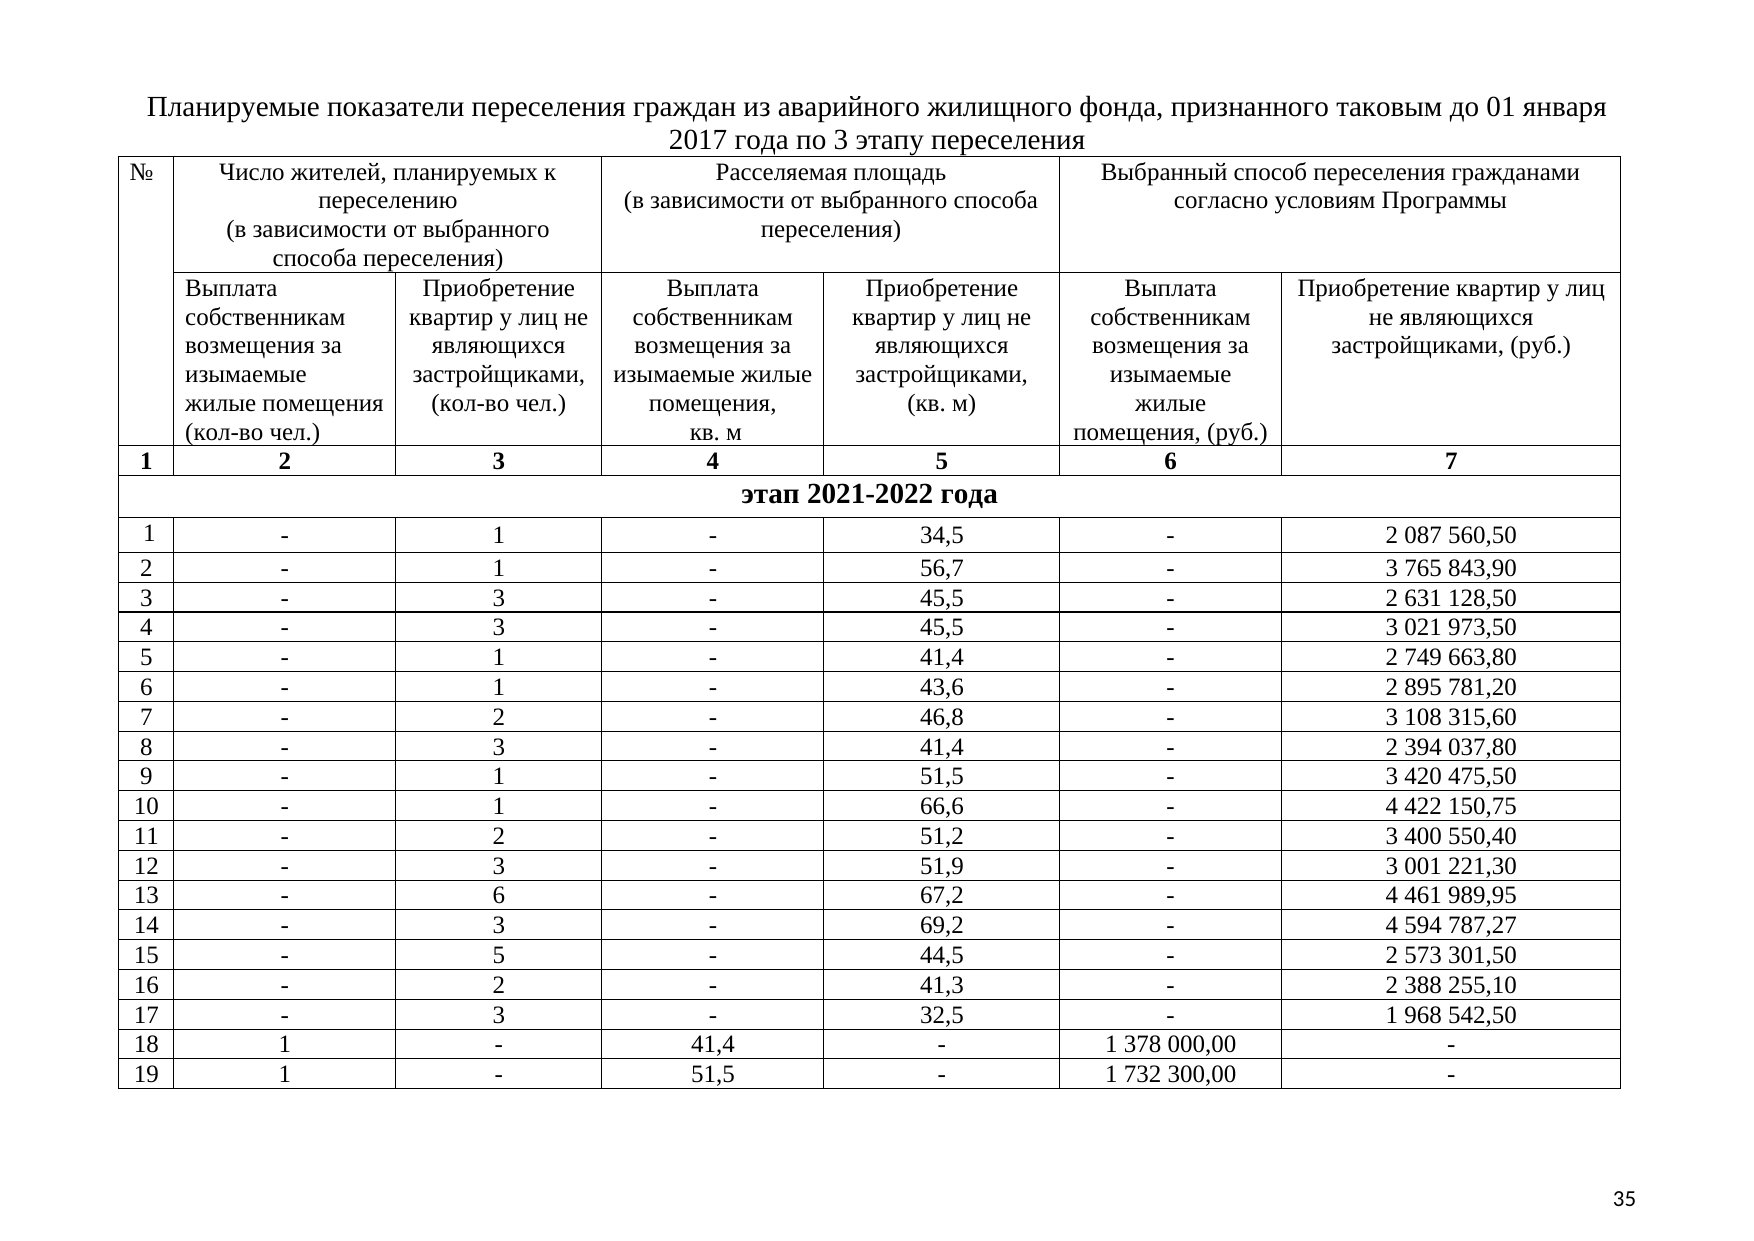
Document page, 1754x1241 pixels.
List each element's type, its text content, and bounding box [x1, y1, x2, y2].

table_cell 32,5 [824, 1000, 1059, 1028]
table_cell 3 [396, 446, 601, 475]
table_cell Выплата собственникам возмещения за изымаемые жилые помещения, (руб.) [1060, 273, 1281, 445]
table_cell - [174, 761, 395, 790]
table_cell - [602, 761, 823, 790]
table_cell 43,6 [824, 672, 1059, 701]
table_cell - [1060, 881, 1281, 909]
table_cell 1 [119, 518, 173, 552]
table_cell 1 [396, 642, 601, 671]
table_cell - [174, 881, 395, 909]
table_cell 19 [119, 1059, 173, 1088]
text Планируемые показатели переселения граждан из аварийного жилищного фонда, признанного таковым до 01 января 2017 года по 3 этапу переселения [118, 89, 1636, 156]
table_cell 3 765 843,90 [1282, 553, 1620, 582]
table_cell 10 [119, 791, 173, 820]
table_cell 3 001 221,30 [1282, 851, 1620, 879]
table_cell 1 [396, 761, 601, 790]
table_cell - [1060, 553, 1281, 582]
table_cell 4 [119, 613, 173, 641]
table_cell - [174, 791, 395, 820]
table_cell 16 [119, 970, 173, 999]
table_cell Приобретение квартир у лиц не являющихся застройщиками, (руб.) [1282, 273, 1620, 445]
table_cell 7 [1282, 446, 1620, 475]
table_cell - [1060, 910, 1281, 939]
table_cell 1 378 000,00 [1060, 1030, 1281, 1058]
table_cell - [1060, 940, 1281, 969]
table_cell 2 [174, 446, 395, 475]
table_cell 17 [119, 1000, 173, 1028]
table_cell 2 [396, 970, 601, 999]
table_cell Приобретение квартир у лиц не являющихся застройщиками, (кв. м) [824, 273, 1059, 445]
table_cell 2 [119, 553, 173, 582]
table_cell - [174, 940, 395, 969]
table_cell 41,4 [602, 1030, 823, 1058]
table_cell 4 422 150,75 [1282, 791, 1620, 820]
table_cell 3 108 315,60 [1282, 702, 1620, 731]
table_cell 15 [119, 940, 173, 969]
table_cell 1 [119, 446, 173, 475]
table_cell Выплата собственникам возмещения за изымаемые жилые помещения, кв. м [602, 273, 823, 445]
table_cell - [1060, 613, 1281, 641]
table_cell 4 [602, 446, 823, 475]
table_cell 46,8 [824, 702, 1059, 731]
table_cell 18 [119, 1030, 173, 1058]
table_cell 3 [396, 851, 601, 879]
table_cell - [602, 518, 823, 552]
table_cell 34,5 [824, 518, 1059, 552]
table_cell 67,2 [824, 881, 1059, 909]
table_cell 13 [119, 881, 173, 909]
table_cell - [396, 1030, 601, 1058]
table_cell 1 [396, 672, 601, 701]
table_cell 3 400 550,40 [1282, 821, 1620, 850]
table_cell 8 [119, 732, 173, 760]
table_cell 1 [174, 1059, 395, 1088]
table_cell 5 [824, 446, 1059, 475]
table_cell - [602, 553, 823, 582]
table_cell - [174, 910, 395, 939]
table_cell 2 895 781,20 [1282, 672, 1620, 701]
table_cell - [174, 702, 395, 731]
table_cell - [824, 1059, 1059, 1088]
table_cell - [602, 642, 823, 671]
table_header Выбранный способ переселения гражданами согласно условиям Программы [1060, 157, 1620, 272]
table_cell 4 594 787,27 [1282, 910, 1620, 939]
table_cell - [602, 583, 823, 611]
table_cell 3 [396, 910, 601, 939]
table_cell 5 [396, 940, 601, 969]
table_cell 3 [396, 1000, 601, 1028]
table_cell - [602, 940, 823, 969]
table_cell Выплата собственникам возмещения за изымаемые жилые помещения (кол-во чел.) [174, 273, 395, 445]
table_cell - [1060, 583, 1281, 611]
table_cell - [1060, 518, 1281, 552]
table_cell 45,5 [824, 583, 1059, 611]
table_cell 1 [396, 518, 601, 552]
table_cell 2 087 560,50 [1282, 518, 1620, 552]
table_cell - [174, 1000, 395, 1028]
table_cell - [824, 1030, 1059, 1058]
table_cell 1 [396, 553, 601, 582]
table_cell 3 [396, 613, 601, 641]
table_cell - [1060, 970, 1281, 999]
table_cell 2 [396, 702, 601, 731]
table_cell - [174, 553, 395, 582]
table_cell - [1282, 1059, 1620, 1088]
table_cell - [174, 732, 395, 760]
table_cell - [174, 672, 395, 701]
table_cell - [1060, 1000, 1281, 1028]
table_cell - [174, 583, 395, 611]
table_cell 45,5 [824, 613, 1059, 641]
table_cell 11 [119, 821, 173, 850]
table_cell - [602, 821, 823, 850]
table_cell 41,4 [824, 642, 1059, 671]
table_cell 3 420 475,50 [1282, 761, 1620, 790]
table_cell - [174, 851, 395, 879]
table_cell 3 021 973,50 [1282, 613, 1620, 641]
table_cell - [1060, 791, 1281, 820]
table_cell - [1060, 732, 1281, 760]
table_cell - [1060, 642, 1281, 671]
table_cell - [602, 702, 823, 731]
table_cell 1 732 300,00 [1060, 1059, 1281, 1088]
table_header Расселяемая площадь (в зависимости от выбранного способа переселения) [602, 157, 1059, 272]
table_cell 51,5 [602, 1059, 823, 1088]
table_cell - [1060, 672, 1281, 701]
table_cell 3 [396, 583, 601, 611]
table_cell - [174, 970, 395, 999]
table_cell 41,3 [824, 970, 1059, 999]
table_cell 3 [119, 583, 173, 611]
table_cell - [602, 732, 823, 760]
table_cell 2 749 663,80 [1282, 642, 1620, 671]
table_cell 2 [396, 821, 601, 850]
table_cell - [602, 1000, 823, 1028]
table_cell 51,5 [824, 761, 1059, 790]
table_cell - [174, 518, 395, 552]
table_cell 4 461 989,95 [1282, 881, 1620, 909]
table_cell 2 573 301,50 [1282, 940, 1620, 969]
table_cell 6 [119, 672, 173, 701]
table_cell 1 [396, 791, 601, 820]
table_cell - [602, 672, 823, 701]
table_cell 51,2 [824, 821, 1059, 850]
table_cell 44,5 [824, 940, 1059, 969]
table_cell - [602, 851, 823, 879]
table_cell - [1060, 851, 1281, 879]
table_cell - [396, 1059, 601, 1088]
table_cell - [1282, 1030, 1620, 1058]
table_cell 3 [396, 732, 601, 760]
table_cell - [602, 613, 823, 641]
table_cell - [1060, 761, 1281, 790]
table_cell 1 [174, 1030, 395, 1058]
table_cell 56,7 [824, 553, 1059, 582]
table_cell 1 968 542,50 [1282, 1000, 1620, 1028]
table_cell - [174, 642, 395, 671]
table_cell - [602, 970, 823, 999]
table_header Число жителей, планируемых к переселению (в зависимости от выбранного способа переселения) [174, 157, 601, 272]
table_cell 2 631 128,50 [1282, 583, 1620, 611]
table_cell 7 [119, 702, 173, 731]
table_cell - [1060, 702, 1281, 731]
table_cell - [174, 821, 395, 850]
table_cell 66,6 [824, 791, 1059, 820]
table_cell 12 [119, 851, 173, 879]
table_cell - [602, 910, 823, 939]
table_cell 14 [119, 910, 173, 939]
table_cell 51,9 [824, 851, 1059, 879]
table_cell - [602, 791, 823, 820]
table_cell 5 [119, 642, 173, 671]
table_cell 6 [396, 881, 601, 909]
table_cell - [174, 613, 395, 641]
table_header № [119, 157, 173, 445]
table_cell Приобретение квартир у лиц не являющихся застройщиками, (кол-во чел.) [396, 273, 601, 445]
table_cell 2 394 037,80 [1282, 732, 1620, 760]
table_cell 2 388 255,10 [1282, 970, 1620, 999]
table_cell 69,2 [824, 910, 1059, 939]
table_cell 9 [119, 761, 173, 790]
table_cell этап 2021-2022 года [119, 476, 1620, 517]
table_cell 41,4 [824, 732, 1059, 760]
table_cell 6 [1060, 446, 1281, 475]
table_cell - [1060, 821, 1281, 850]
table_cell - [602, 881, 823, 909]
